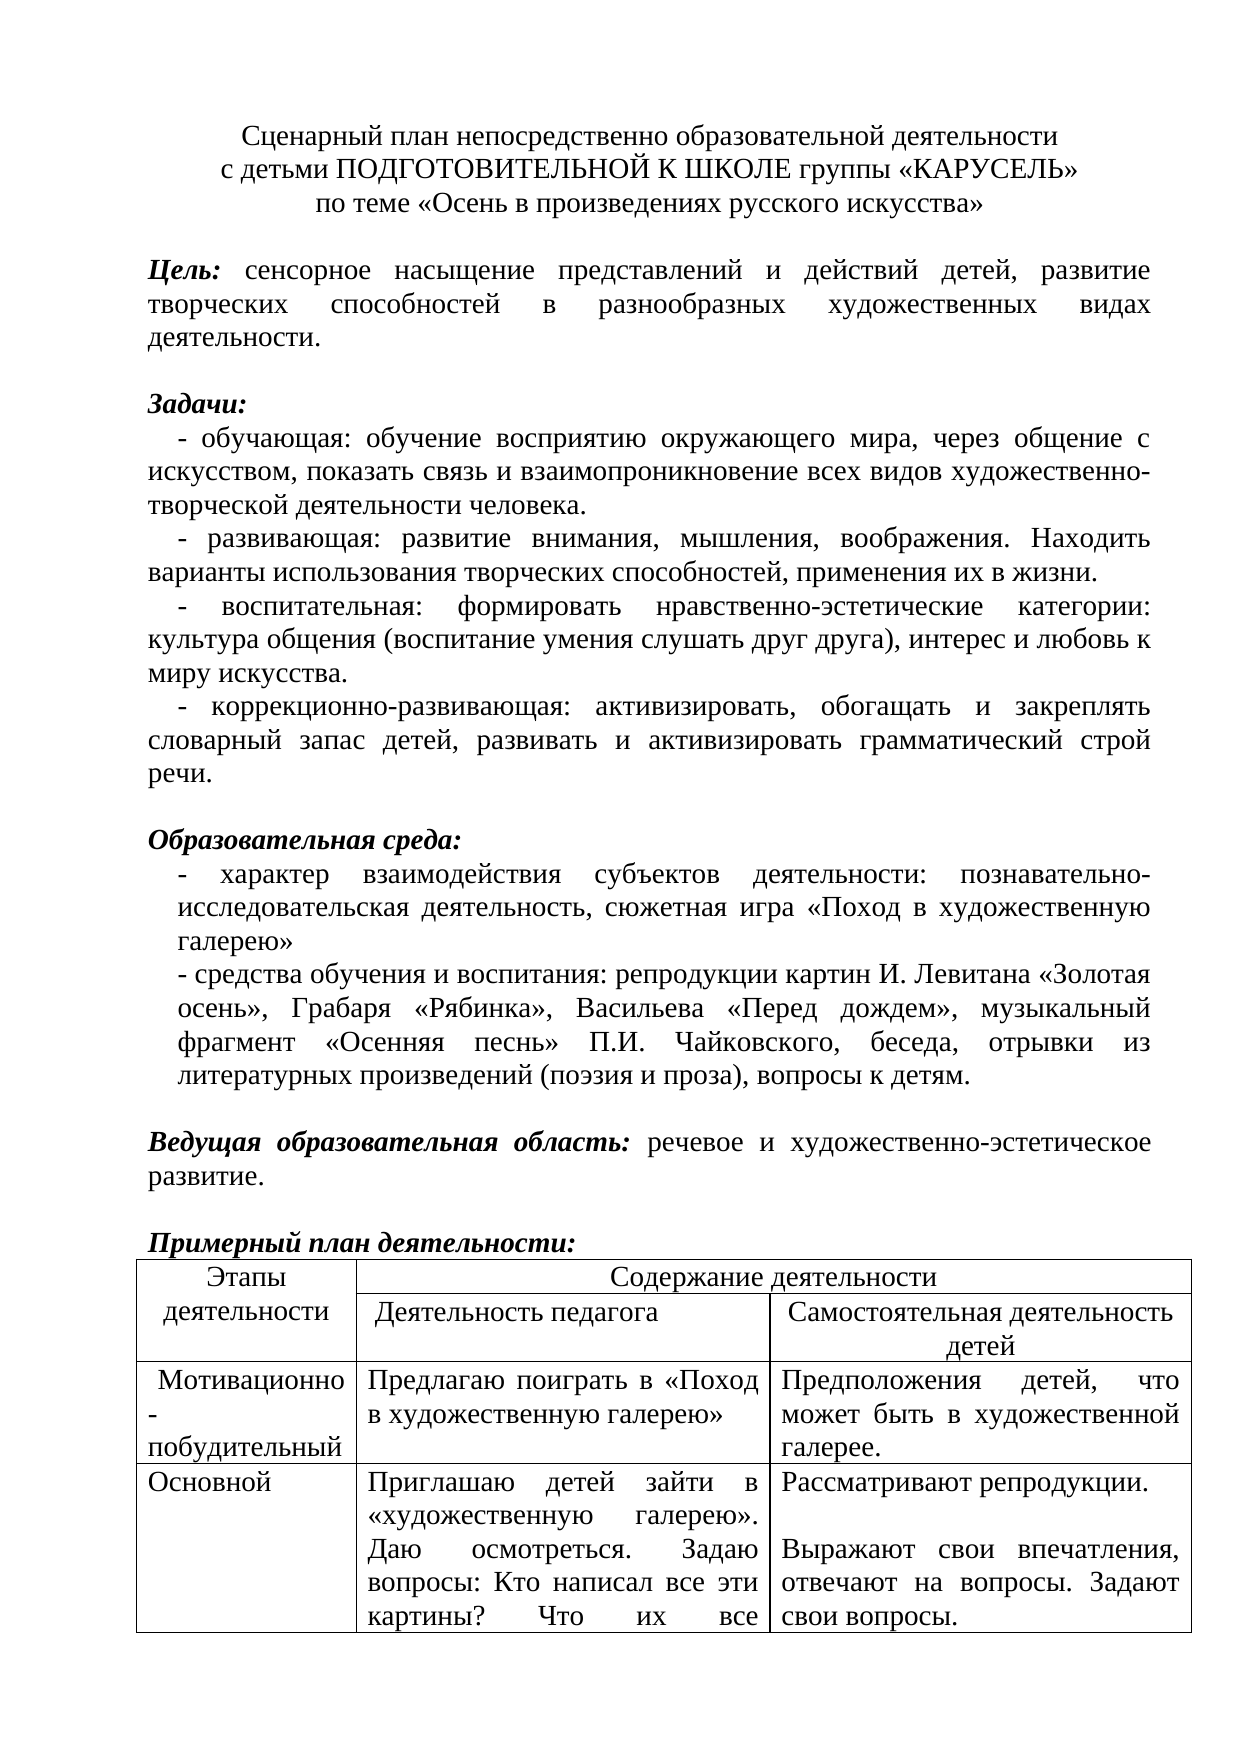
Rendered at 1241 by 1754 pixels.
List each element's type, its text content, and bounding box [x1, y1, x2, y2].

text - средства обучения и воспитания: репродукции картин И. Левитана «Золотая осень», Грабаря «Рябинка», Васильева «Перед дождем», музыкальный фрагмент «Осенняя песнь» П.И. Чайковского, беседа, отрывки из литературных произведений (поэзия и проза), вопросы к детям. [177, 957, 1152, 1091]
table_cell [771, 1464, 1191, 1632]
text Ведущая образовательная область: речевое и художественно-эстетическое развитие. [148, 1124, 1152, 1191]
table_cell Мотивационно-побудительный [137, 1362, 356, 1463]
table_header Этапы деятельности [137, 1260, 356, 1361]
text Задачи: [148, 386, 1152, 420]
text - обучающая: обучение восприятию окружающего мира, через общение с искусством, показать связь и взаимопроникновение всех видов художественно-творческой деятельности человека. [148, 420, 1152, 521]
table_cell Предлагаю поиграть в «Поход в художественную галерею» [357, 1362, 769, 1463]
text Примерный план деятельности: [148, 1225, 1152, 1258]
text - коррекционно-развивающая: активизировать, обогащать и закреплять словарный запас детей, развивать и активизировать грамматический строй речи. [148, 688, 1152, 789]
text - воспитательная: формировать нравственно-эстетические категории: культура общения (воспитание умения слушать друг друга), интерес и любовь к миру искусства. [148, 588, 1152, 688]
text - характер взаимодействия субъектов деятельности: познавательно-исследовательская деятельность, сюжетная игра «Поход в художественную галерею» [177, 856, 1152, 957]
table_cell Деятельность педагога [357, 1294, 769, 1361]
text с детьми ПОДГОТОВИТЕЛЬНОЙ К ШКОЛЕ группы «КАРУСЕЛЬ» [148, 152, 1152, 185]
text - развивающая: развитие внимания, мышления, воображения. Находить варианты использования творческих способностей, применения их в жизни. [148, 521, 1152, 588]
text Цель: сенсорное насыщение представлений и действий детей, развитие творческих способностей в разнообразных художественных видах деятельности. [148, 252, 1152, 353]
list Образовательная среда: [148, 822, 1152, 856]
table_cell Предположения детей, что может быть в художественной галерее. [771, 1362, 1191, 1463]
text по теме «Осень в произведениях русского искусства» [148, 185, 1152, 219]
table_cell Основной [137, 1464, 356, 1632]
table_header Содержание деятельности [357, 1260, 1191, 1293]
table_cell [357, 1464, 769, 1632]
text Сценарный план непосредственно образовательной деятельности [148, 118, 1152, 152]
table_cell Самостоятельная деятельность детей [771, 1294, 1191, 1361]
